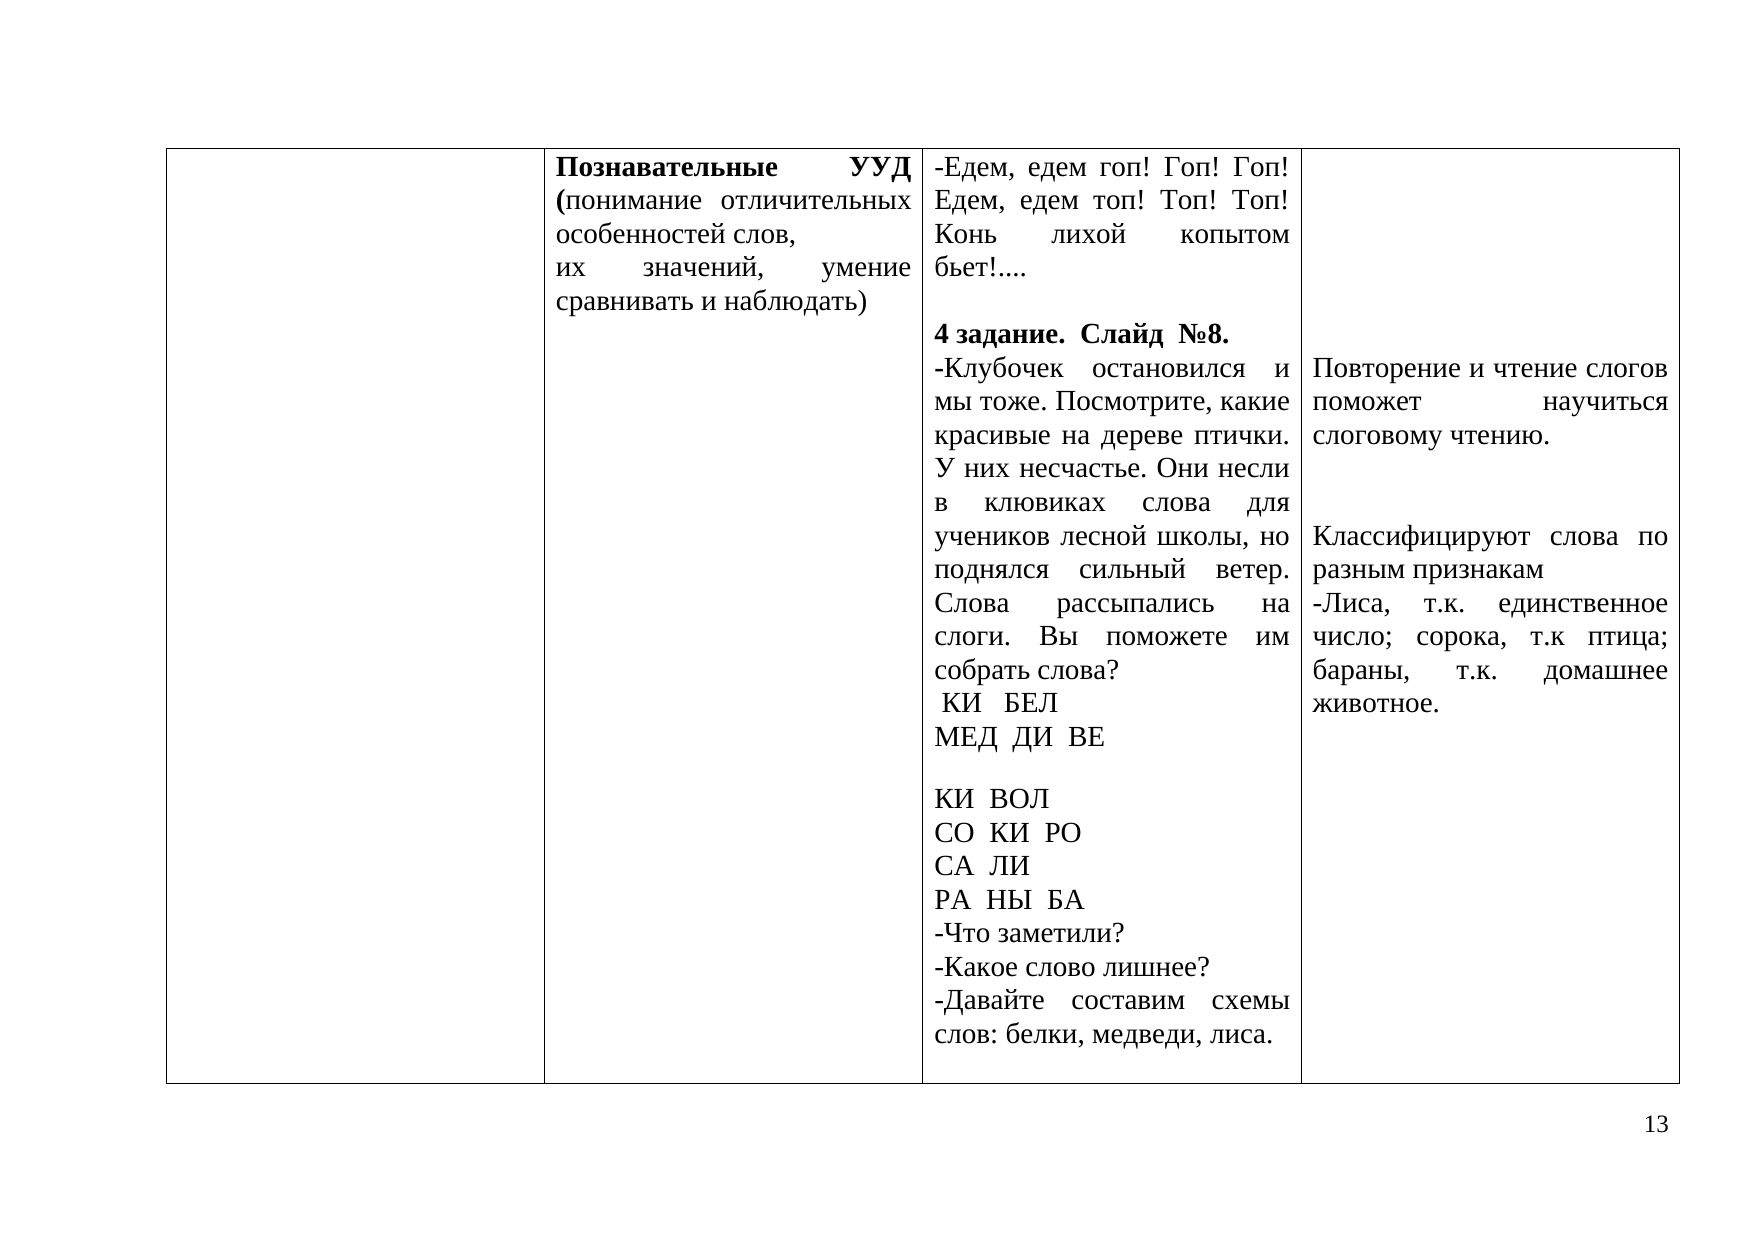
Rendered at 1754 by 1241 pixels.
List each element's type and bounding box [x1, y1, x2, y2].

table_cell [545, 149, 922, 1083]
table_cell [923, 149, 1301, 1083]
table_cell [167, 149, 544, 1083]
table_cell [1302, 149, 1679, 1083]
